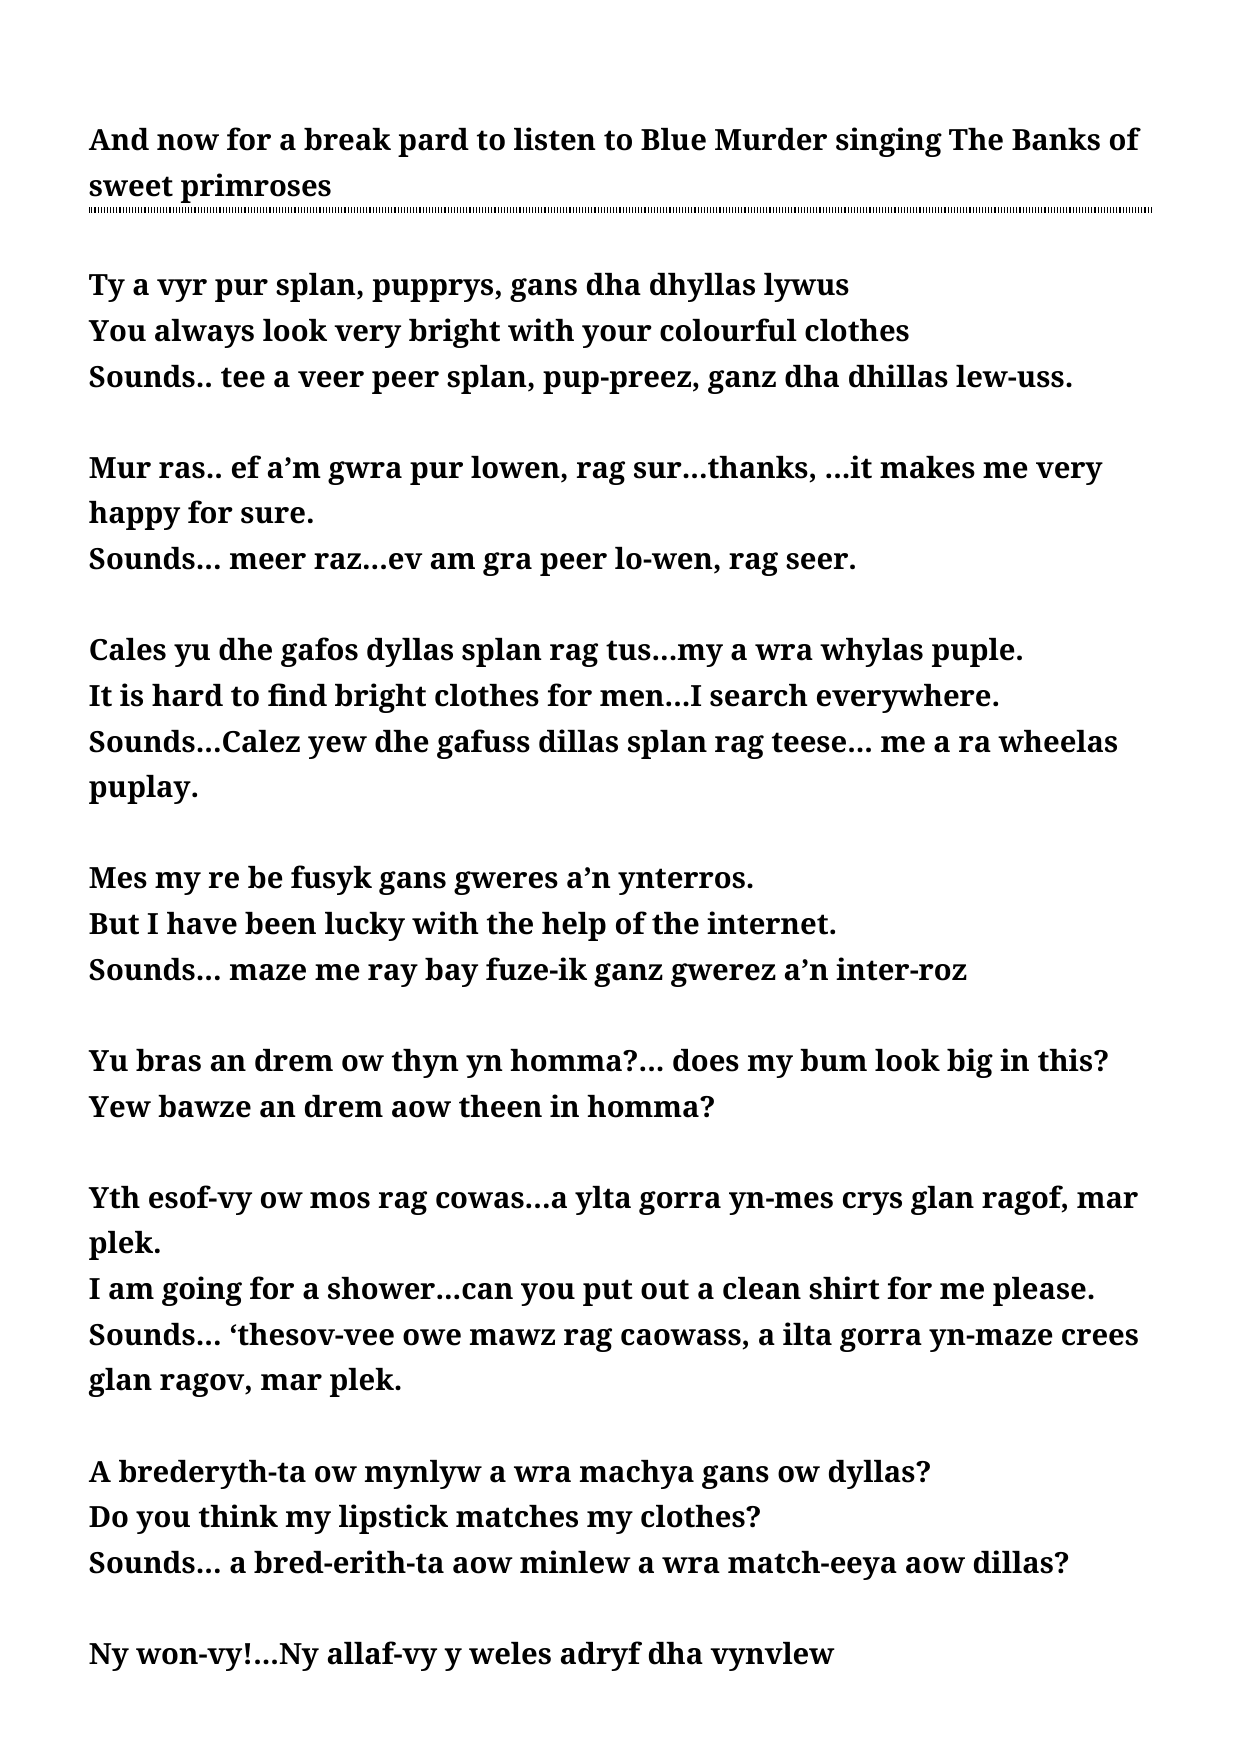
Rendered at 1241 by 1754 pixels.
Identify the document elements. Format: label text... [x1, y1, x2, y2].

text You always look very bright with your colourful clothes [89, 310, 1152, 350]
text It is hard to find bright clothes for men...I search everywhere. [89, 675, 1152, 715]
text A brederyth-ta ow mynlyw a wra machya gans ow dyllas? [89, 1451, 1152, 1491]
text Sounds... a bred-erith-ta aow minlew a wra match-eeya aow dillas? [89, 1542, 1152, 1582]
text And now for a break pard to listen to Blue Murder singing The Banks of sweet primroses [89, 119, 1152, 213]
text Sounds...Calez yew dhe gafuss dillas splan rag teese... me a ra wheelas puplay. [89, 721, 1152, 806]
text Do you think my lipstick matches my clothes? [89, 1497, 1152, 1536]
text But I have been lucky with the help of the internet. [89, 903, 1152, 943]
text Mes my re be fusyk gans gweres a’n ynterros. [89, 858, 1152, 897]
text Mur ras.. ef a’m gwra pur lowen, rag sur...thanks, ...it makes me very happy for sure. [89, 447, 1152, 532]
text I am going for a shower...can you put out a clean shirt for me please. [89, 1268, 1152, 1308]
text Ty a vyr pur splan, pupprys, gans dha dhyllas lywus [89, 265, 1152, 304]
text Sounds.. tee a veer peer splan, pup-preez, ganz dha dhillas lew-uss. [89, 356, 1152, 396]
text Sounds... meer raz...ev am gra peer lo-wen, rag seer. [89, 538, 1152, 578]
text Yew bawze an drem aow theen in homma? [89, 1086, 1152, 1126]
text Yth esof-vy ow mos rag cowas...a ylta gorra yn-mes crys glan ragof, mar plek. [89, 1177, 1152, 1262]
text Sounds... maze me ray bay fuze-ik ganz gwerez a’n inter-roz [89, 949, 1152, 989]
text Cales yu dhe gafos dyllas splan rag tus...my a wra whylas puple. [89, 630, 1152, 669]
text Yu bras an drem ow thyn yn homma?... does my bum look big in this? [89, 1040, 1152, 1080]
text Sounds... ‘thesov-vee owe mawz rag caowass, a ilta gorra yn-maze crees glan ragov, mar plek. [89, 1314, 1152, 1399]
text Ny won-vy!...Ny allaf-vy y weles adryf dha vynvlew [89, 1633, 1152, 1673]
